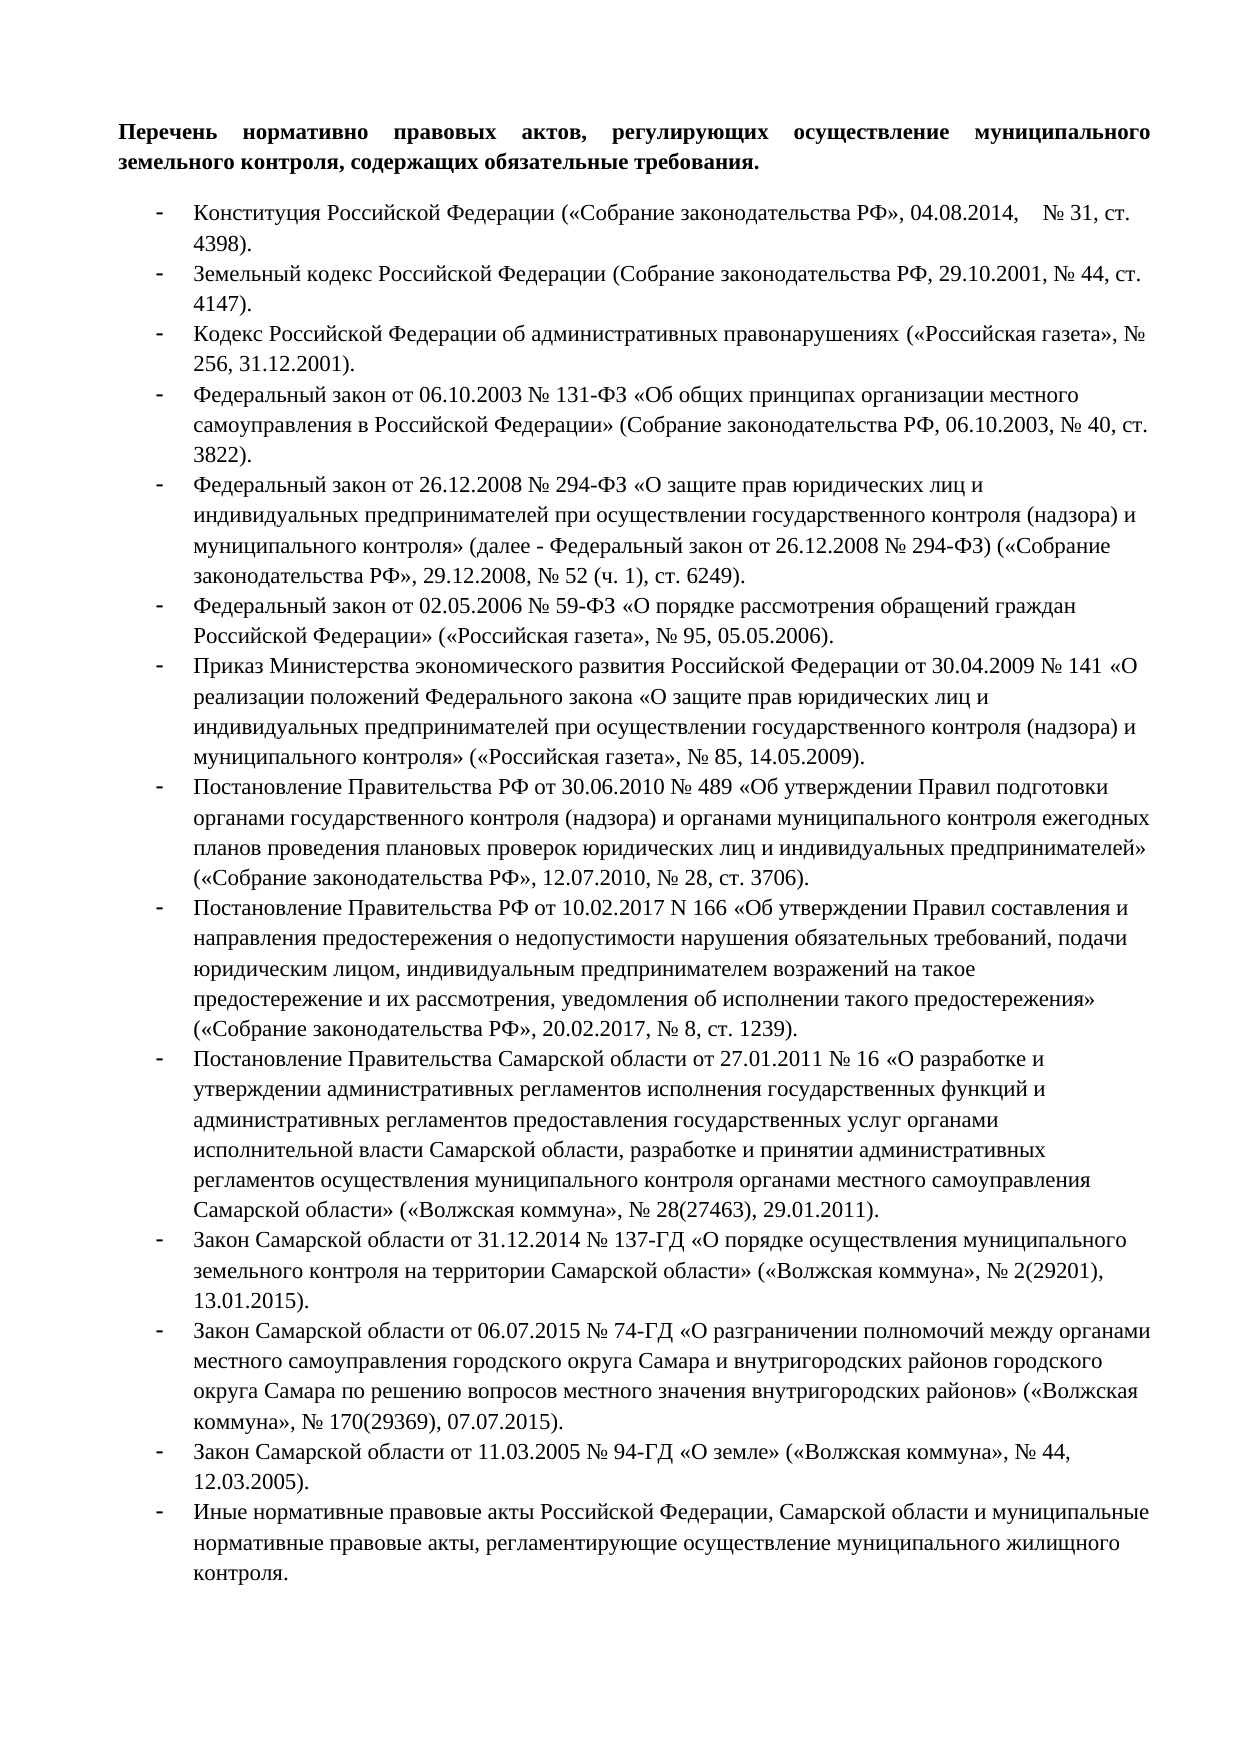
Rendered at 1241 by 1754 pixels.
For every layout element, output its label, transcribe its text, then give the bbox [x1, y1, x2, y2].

list Кодекс Российской Федерации об административных правонарушениях («Российская газета», № 256, 31.12.2001). [156, 320, 1152, 377]
list Земельный кодекс Российской Федерации (Собрание законодательства РФ, 29.10.2001, № 44, ст. 4147). [156, 260, 1152, 316]
list Постановление Правительства РФ от 10.02.2017 N 166 «Об утверждении Правил составления и направления предостережения о недопустимости нарушения обязательных требований, подачи юридическим лицом, индивидуальным предпринимателем возражений на такое предостережение и их рассмотрения, уведомления об исполнении такого предостережения» («Собрание законодательства РФ», 20.02.2017, № 8, ст. 1239). [156, 894, 1152, 1041]
list Закон Самарской области от 31.12.2014 № 137-ГД «О порядке осуществления муниципального земельного контроля на территории Самарской области» («Волжская коммуна», № 2(29201), 13.01.2015). [156, 1226, 1152, 1313]
list Постановление Правительства РФ от 30.06.2010 № 489 «Об утверждении Правил подготовки органами государственного контроля (надзора) и органами муниципального контроля ежегодных планов проведения плановых проверок юридических лиц и индивидуальных предпринимателей» («Собрание законодательства РФ», 12.07.2010, № 28, ст. 3706). [156, 773, 1152, 890]
list Федеральный закон от 26.12.2008 № 294-ФЗ «О защите прав юридических лиц и индивидуальных предпринимателей при осуществлении государственного контроля (надзора) и муниципального контроля» (далее - Федеральный закон от 26.12.2008 № 294-ФЗ) («Собрание законодательства РФ», 29.12.2008, № 52 (ч. 1), ст. 6249). [156, 471, 1152, 588]
list Закон Самарской области от 11.03.2005 № 94-ГД «О земле» («Волжская коммуна», № 44, 12.03.2005). [156, 1438, 1152, 1494]
list Федеральный закон от 06.10.2003 № 131-ФЗ «Об общих принципах организации местного самоуправления в Российской Федерации» (Собрание законодательства РФ, 06.10.2003, № 40, ст. 3822). [156, 381, 1152, 467]
list Федеральный закон от 02.05.2006 № 59-ФЗ «О порядке рассмотрения обращений граждан Российской Федерации» («Российская газета», № 95, 05.05.2006). [156, 592, 1152, 649]
list Закон Самарской области от 06.07.2015 № 74-ГД «О разграничении полномочий между органами местного самоуправления городского округа Самара и внутригородских районов городского округа Самара по решению вопросов местного значения внутригородских районов» («Волжская коммуна», № 170(29369), 07.07.2015). [156, 1317, 1152, 1434]
list Приказ Министерства экономического развития Российской Федерации от 30.04.2009 № 141 «О реализации положений Федерального закона «О защите прав юридических лиц и индивидуальных предпринимателей при осуществлении государственного контроля (надзора) и муниципального контроля» («Российская газета», № 85, 14.05.2009). [156, 652, 1152, 769]
list Постановление Правительства Самарской области от 27.01.2011 № 16 «О разработке и утверждении административных регламентов исполнения государственных функций и административных регламентов предоставления государственных услуг органами исполнительной власти Самарской области, разработке и принятии административных регламентов осуществления муниципального контроля органами местного самоуправления Самарской области» («Волжская коммуна», № 28(27463), 29.01.2011). [156, 1045, 1152, 1223]
list Конституция Российской Федерации («Собрание законодательства РФ», 04.08.2014, № 31, ст. 4398). [156, 199, 1152, 256]
text Перечень нормативно правовых актов, регулирующих осуществление муниципального земельного контроля, содержащих обязательные требования. [118, 118, 1152, 175]
list Иные нормативные правовые акты Российской Федерации, Самарской области и муниципальные нормативные правовые акты, регламентирующие осуществление муниципального жилищного контроля. [156, 1498, 1152, 1585]
